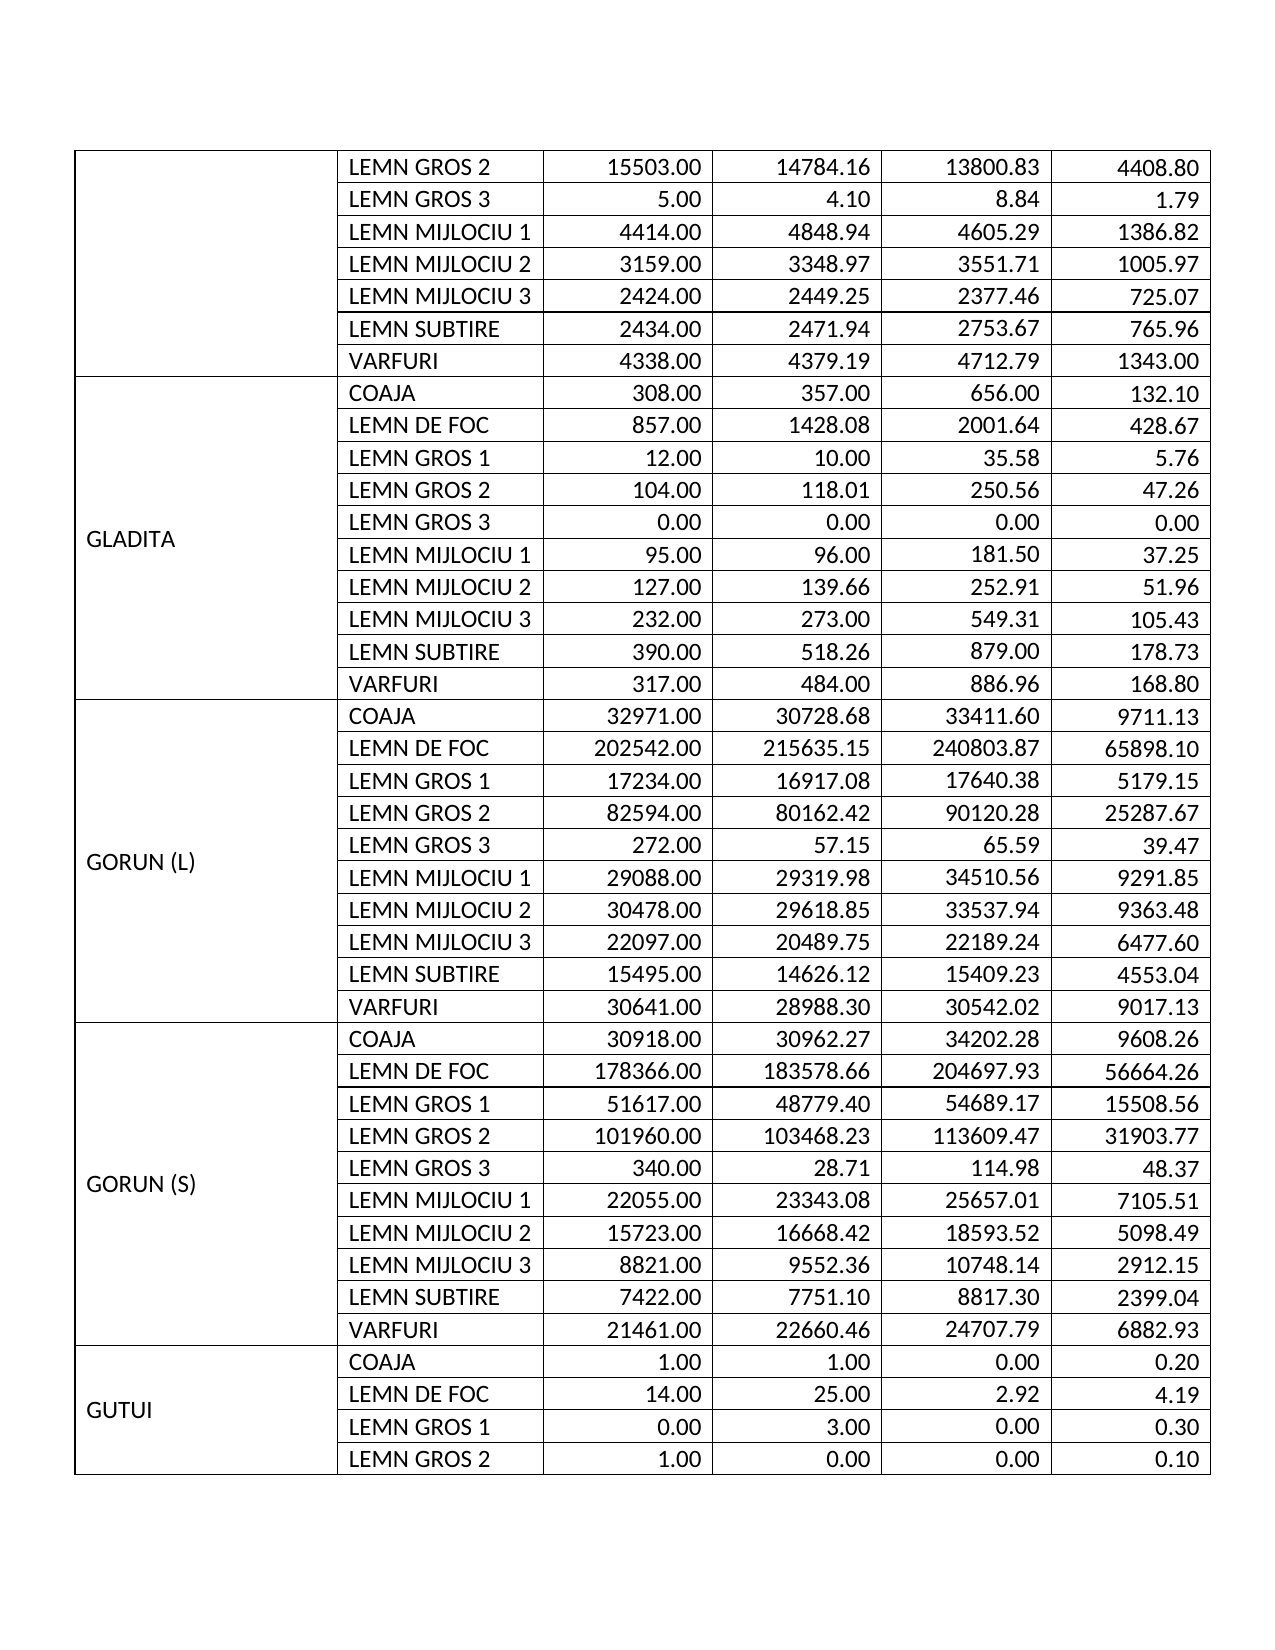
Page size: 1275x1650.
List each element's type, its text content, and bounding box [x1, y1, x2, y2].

table_cell LEMN SUBTIRE [338, 1281, 543, 1312]
table_cell COAJA [338, 1346, 543, 1377]
table_cell 2753.67 [882, 313, 1051, 344]
table_cell 1428.08 [713, 409, 881, 441]
table_cell 181.50 [882, 539, 1051, 570]
table_cell 30728.68 [713, 700, 881, 731]
table_cell 252.91 [882, 571, 1051, 602]
table_cell 33537.94 [882, 894, 1051, 925]
table_cell 5.76 [1052, 442, 1210, 473]
table_cell 5179.15 [1052, 765, 1210, 796]
table_cell 4553.04 [1052, 958, 1210, 989]
table_cell LEMN SUBTIRE [338, 313, 543, 344]
table_cell 4712.79 [882, 345, 1051, 376]
table_cell 1.00 [544, 1443, 712, 1474]
table_cell 24707.79 [882, 1314, 1051, 1345]
table_cell 0.00 [882, 1443, 1051, 1474]
table_cell 32971.00 [544, 700, 712, 731]
table_cell 31903.77 [1052, 1120, 1210, 1151]
table_cell LEMN GROS 2 [338, 1120, 543, 1151]
table_cell 14784.16 [713, 151, 881, 182]
table_cell LEMN GROS 3 [338, 183, 543, 214]
table_cell 2424.00 [544, 280, 712, 311]
table_cell 2.92 [882, 1378, 1051, 1409]
table_cell 9363.48 [1052, 894, 1210, 925]
table_cell 7422.00 [544, 1281, 712, 1312]
table_cell 9291.85 [1052, 861, 1210, 893]
table_cell 3348.97 [713, 248, 881, 279]
table_cell 0.00 [544, 1410, 712, 1442]
table_cell 0.10 [1052, 1443, 1210, 1474]
table_cell LEMN GROS 3 [338, 829, 543, 860]
table_cell 15409.23 [882, 958, 1051, 989]
table_cell VARFURI [338, 991, 543, 1022]
table_cell 2399.04 [1052, 1281, 1210, 1312]
table_cell 51.96 [1052, 571, 1210, 602]
table_cell 23343.08 [713, 1184, 881, 1216]
table_cell 1005.97 [1052, 248, 1210, 279]
table_cell 65898.10 [1052, 732, 1210, 763]
table_cell 390.00 [544, 635, 712, 667]
table_cell 21461.00 [544, 1314, 712, 1345]
table_cell LEMN MIJLOCIU 2 [338, 894, 543, 925]
table_cell 656.00 [882, 377, 1051, 408]
table_cell 90120.28 [882, 797, 1051, 828]
table_cell 8.84 [882, 183, 1051, 214]
table_cell LEMN MIJLOCIU 1 [338, 861, 543, 893]
table_cell 2434.00 [544, 313, 712, 344]
table_cell 80162.42 [713, 797, 881, 828]
table_cell 2001.64 [882, 409, 1051, 441]
table_cell 273.00 [713, 603, 881, 634]
table_cell 317.00 [544, 668, 712, 699]
table_cell LEMN MIJLOCIU 1 [338, 216, 543, 247]
table_cell LEMN MIJLOCIU 3 [338, 603, 543, 634]
table_cell 34202.28 [882, 1023, 1051, 1054]
table_cell 518.26 [713, 635, 881, 667]
table_cell 15495.00 [544, 958, 712, 989]
table_cell 0.30 [1052, 1410, 1210, 1442]
table_cell 202542.00 [544, 732, 712, 763]
table_cell 48.37 [1052, 1152, 1210, 1183]
table_cell 765.96 [1052, 313, 1210, 344]
table_cell 240803.87 [882, 732, 1051, 763]
table_cell COAJA [338, 1023, 543, 1054]
table_cell 6882.93 [1052, 1314, 1210, 1345]
table_cell 1.79 [1052, 183, 1210, 214]
table_cell LEMN DE FOC [338, 409, 543, 441]
table_cell 96.00 [713, 539, 881, 570]
table_cell LEMN MIJLOCIU 3 [338, 1249, 543, 1280]
table_cell 22097.00 [544, 926, 712, 957]
table_cell 15508.56 [1052, 1088, 1210, 1119]
table_cell 0.00 [713, 506, 881, 537]
table_cell 183578.66 [713, 1055, 881, 1086]
table_cell 6477.60 [1052, 926, 1210, 957]
table_cell 4379.19 [713, 345, 881, 376]
table_cell LEMN MIJLOCIU 2 [338, 248, 543, 279]
table_cell 12.00 [544, 442, 712, 473]
table_cell 0.00 [882, 1410, 1051, 1442]
table_cell 30918.00 [544, 1023, 712, 1054]
table_cell 2912.15 [1052, 1249, 1210, 1280]
table_cell LEMN GROS 1 [338, 765, 543, 796]
table_cell 17234.00 [544, 765, 712, 796]
table_cell 127.00 [544, 571, 712, 602]
table_cell 37.25 [1052, 539, 1210, 570]
table_cell 14626.12 [713, 958, 881, 989]
table_cell COAJA [338, 377, 543, 408]
table_cell 357.00 [713, 377, 881, 408]
table_cell 22055.00 [544, 1184, 712, 1216]
table_cell LEMN DE FOC [338, 732, 543, 763]
table_cell 105.43 [1052, 603, 1210, 634]
table_cell 10.00 [713, 442, 881, 473]
table_cell LEMN GROS 2 [338, 474, 543, 505]
table_cell 118.01 [713, 474, 881, 505]
table_cell LEMN GROS 1 [338, 1410, 543, 1442]
table_cell VARFURI [338, 1314, 543, 1345]
table_cell 0.00 [544, 506, 712, 537]
table_cell 30478.00 [544, 894, 712, 925]
table_cell 18593.52 [882, 1217, 1051, 1248]
table_cell 1386.82 [1052, 216, 1210, 247]
table_cell 16917.08 [713, 765, 881, 796]
table_cell 0.00 [713, 1443, 881, 1474]
table_cell 0.00 [882, 1346, 1051, 1377]
table_cell 15503.00 [544, 151, 712, 182]
table_cell 103468.23 [713, 1120, 881, 1151]
table_cell 2449.25 [713, 280, 881, 311]
table_cell LEMN DE FOC [338, 1378, 543, 1409]
table_cell 9608.26 [1052, 1023, 1210, 1054]
table_cell LEMN DE FOC [338, 1055, 543, 1086]
table_cell LEMN MIJLOCIU 2 [338, 571, 543, 602]
table_cell 113609.47 [882, 1120, 1051, 1151]
table_cell LEMN GROS 1 [338, 1088, 543, 1119]
table_cell 178366.00 [544, 1055, 712, 1086]
table_cell 65.59 [882, 829, 1051, 860]
table_cell 3551.71 [882, 248, 1051, 279]
table_cell GLADITA [76, 377, 337, 699]
table_cell 9711.13 [1052, 700, 1210, 731]
table_cell 56664.26 [1052, 1055, 1210, 1086]
table_cell 51617.00 [544, 1088, 712, 1119]
table_cell LEMN GROS 2 [338, 1443, 543, 1474]
table_cell 4414.00 [544, 216, 712, 247]
table_cell 250.56 [882, 474, 1051, 505]
table_cell 484.00 [713, 668, 881, 699]
table_cell 57.15 [713, 829, 881, 860]
table_cell 139.66 [713, 571, 881, 602]
table_cell 35.58 [882, 442, 1051, 473]
table_cell LEMN GROS 1 [338, 442, 543, 473]
table_cell 0.00 [1052, 506, 1210, 537]
table_cell 47.26 [1052, 474, 1210, 505]
table_cell 0.00 [882, 506, 1051, 537]
table_cell LEMN GROS 3 [338, 1152, 543, 1183]
table_cell LEMN MIJLOCIU 3 [338, 926, 543, 957]
table_cell 33411.60 [882, 700, 1051, 731]
table_cell 879.00 [882, 635, 1051, 667]
table_cell 272.00 [544, 829, 712, 860]
table_cell 34510.56 [882, 861, 1051, 893]
table_cell 725.07 [1052, 280, 1210, 311]
table_cell 29319.98 [713, 861, 881, 893]
table_cell 13800.83 [882, 151, 1051, 182]
table_cell 9017.13 [1052, 991, 1210, 1022]
table_cell 25287.67 [1052, 797, 1210, 828]
table_cell 340.00 [544, 1152, 712, 1183]
table_cell LEMN MIJLOCIU 1 [338, 539, 543, 570]
table_cell 17640.38 [882, 765, 1051, 796]
table_cell 104.00 [544, 474, 712, 505]
table_cell 549.31 [882, 603, 1051, 634]
table_cell VARFURI [338, 668, 543, 699]
table_cell 101960.00 [544, 1120, 712, 1151]
table_cell 22660.46 [713, 1314, 881, 1345]
table_cell GUTUI [76, 1346, 337, 1474]
table_cell GORUN (S) [76, 1023, 337, 1345]
table_cell 48779.40 [713, 1088, 881, 1119]
table_cell 1343.00 [1052, 345, 1210, 376]
table_cell 857.00 [544, 409, 712, 441]
table_cell 3.00 [713, 1410, 881, 1442]
table_cell GORUN (L) [76, 700, 337, 1022]
table_cell 20489.75 [713, 926, 881, 957]
table_cell 308.00 [544, 377, 712, 408]
table_cell 28.71 [713, 1152, 881, 1183]
table_cell 39.47 [1052, 829, 1210, 860]
table_cell 4605.29 [882, 216, 1051, 247]
table_cell 132.10 [1052, 377, 1210, 408]
table_cell 15723.00 [544, 1217, 712, 1248]
table_cell 82594.00 [544, 797, 712, 828]
table_cell 178.73 [1052, 635, 1210, 667]
table_cell 428.67 [1052, 409, 1210, 441]
table_cell 2377.46 [882, 280, 1051, 311]
table_cell 1.00 [713, 1346, 881, 1377]
table_cell 16668.42 [713, 1217, 881, 1248]
table_cell COAJA [338, 700, 543, 731]
table_cell 168.80 [1052, 668, 1210, 699]
table_cell LEMN GROS 2 [338, 797, 543, 828]
table_cell 95.00 [544, 539, 712, 570]
table_cell 5.00 [544, 183, 712, 214]
table_cell 7105.51 [1052, 1184, 1210, 1216]
table_cell 4848.94 [713, 216, 881, 247]
table_cell 215635.15 [713, 732, 881, 763]
table_cell 4.10 [713, 183, 881, 214]
table_cell 114.98 [882, 1152, 1051, 1183]
table_cell LEMN GROS 3 [338, 506, 543, 537]
table_cell 30641.00 [544, 991, 712, 1022]
table_cell 2471.94 [713, 313, 881, 344]
table_cell 54689.17 [882, 1088, 1051, 1119]
table_cell LEMN GROS 2 [338, 151, 543, 182]
table_cell 4.19 [1052, 1378, 1210, 1409]
table_cell 29618.85 [713, 894, 881, 925]
table_cell 22189.24 [882, 926, 1051, 957]
table_cell 7751.10 [713, 1281, 881, 1312]
table_cell 25657.01 [882, 1184, 1051, 1216]
table_cell 4338.00 [544, 345, 712, 376]
table_cell 30962.27 [713, 1023, 881, 1054]
table_cell 8821.00 [544, 1249, 712, 1280]
table_cell LEMN SUBTIRE [338, 635, 543, 667]
table_cell 9552.36 [713, 1249, 881, 1280]
table_cell LEMN MIJLOCIU 3 [338, 280, 543, 311]
table_cell LEMN MIJLOCIU 1 [338, 1184, 543, 1216]
table_cell 10748.14 [882, 1249, 1051, 1280]
table_cell 232.00 [544, 603, 712, 634]
table_cell 1.00 [544, 1346, 712, 1377]
table_cell LEMN SUBTIRE [338, 958, 543, 989]
table_cell 4408.80 [1052, 151, 1210, 182]
table_cell 5098.49 [1052, 1217, 1210, 1248]
table_cell 0.20 [1052, 1346, 1210, 1377]
table_cell 29088.00 [544, 861, 712, 893]
table_cell VARFURI [338, 345, 543, 376]
table_cell 14.00 [544, 1378, 712, 1409]
table_cell 30542.02 [882, 991, 1051, 1022]
table_cell 28988.30 [713, 991, 881, 1022]
table_cell 25.00 [713, 1378, 881, 1409]
table_cell LEMN MIJLOCIU 2 [338, 1217, 543, 1248]
table_cell 8817.30 [882, 1281, 1051, 1312]
table_cell 886.96 [882, 668, 1051, 699]
table_cell 204697.93 [882, 1055, 1051, 1086]
table_cell 3159.00 [544, 248, 712, 279]
